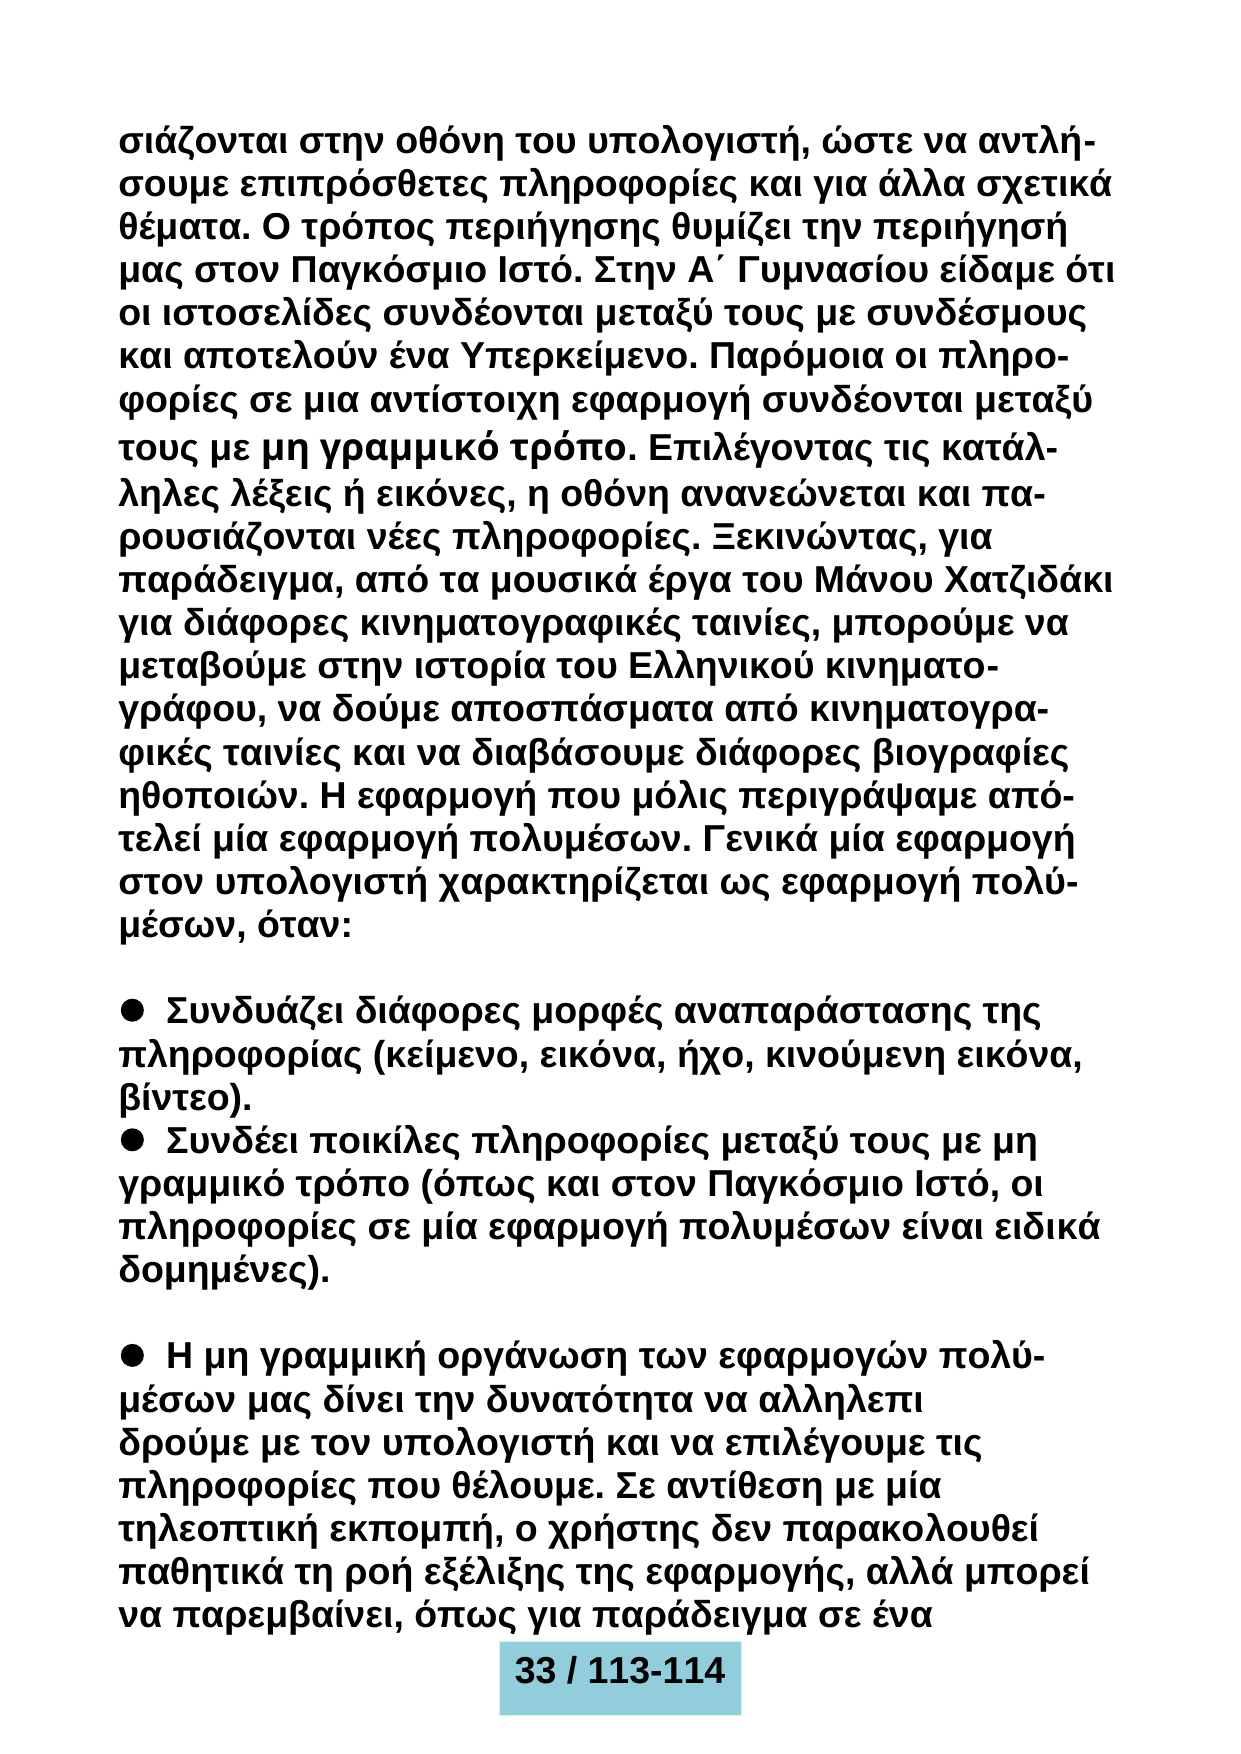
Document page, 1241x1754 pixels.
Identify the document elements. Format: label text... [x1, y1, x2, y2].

text φικές ταινίες και να διαβάσουμε διάφορες βιογραφίες ηθοποιών. Η εφαρμογή που μόλις περιγράψαμε από- [118, 730, 1122, 816]
text σιάζονται στην οθόνη του υπολογιστή, ώστε να αντλήσουμε επιπρόσθετες πληροφορίες και για άλλα σχετικά θέματα. Ο τρόπος περιήγησης θυμίζει την περιήγησή μας στον Παγκόσμιο Ιστό. Στην Α΄ Γυμνασίου είδαμε ότι οι ιστοσελίδες συνδέονται μεταξύ τους με συνδέσμους και αποτελούν ένα Υπερκείμενο. Παρόμοια οι πληρο- [118, 118, 1122, 377]
text ληλες λέξεις ή εικόνες, η οθόνη ανανεώνεται και πα- [118, 471, 1122, 514]
text Συνδέει ποικίλες πληροφορίες μεταξύ τους με μη γραμμικό τρόπο (όπως και στον Παγκόσμιο Ιστό, οι πληροφορίες σε μία εφαρμογή πολυμέσων είναι ειδικά δομημένες). [118, 1118, 1122, 1291]
text τελεί μία εφαρμογή πολυμέσων. Γενικά μία εφαρμογή στον υπολογιστή χαρακτηρίζεται ως εφαρμογή πολύ- [118, 816, 1122, 902]
text ρουσιάζονται νέες πληροφορίες. Ξεκινώντας, για παράδειγμα, από τα μουσικά έργα του Μάνου Χατζιδάκι για διάφορες κινηματογραφικές ταινίες, μπορούμε να μεταβούμε στην ιστορία του Ελληνικού κινηματογράφου, να δούμε αποσπάσματα από κινηματογρα- [118, 514, 1122, 730]
text μέσων, όταν: [118, 902, 1122, 945]
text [118, 1420, 1122, 1636]
text Η μη γραμμική οργάνωση των εφαρμογών πολύ- [118, 1334, 1122, 1377]
text μέσων μας δίνει την δυνατότητα να αλληλεπι [118, 1377, 1122, 1420]
text φορίες σε μια αντίστοιχη εφαρμογή συνδέονται μεταξύ τους με μη γραμμικό τρόπο. Επιλέγοντας τις κατάλ- [118, 377, 1122, 471]
text Συνδυάζει διάφορες μορφές αναπαράστασης της πληροφορίας (κείμενο, εικόνα, ήχο, κινούμενη εικόνα, βίντεο). [118, 988, 1122, 1118]
